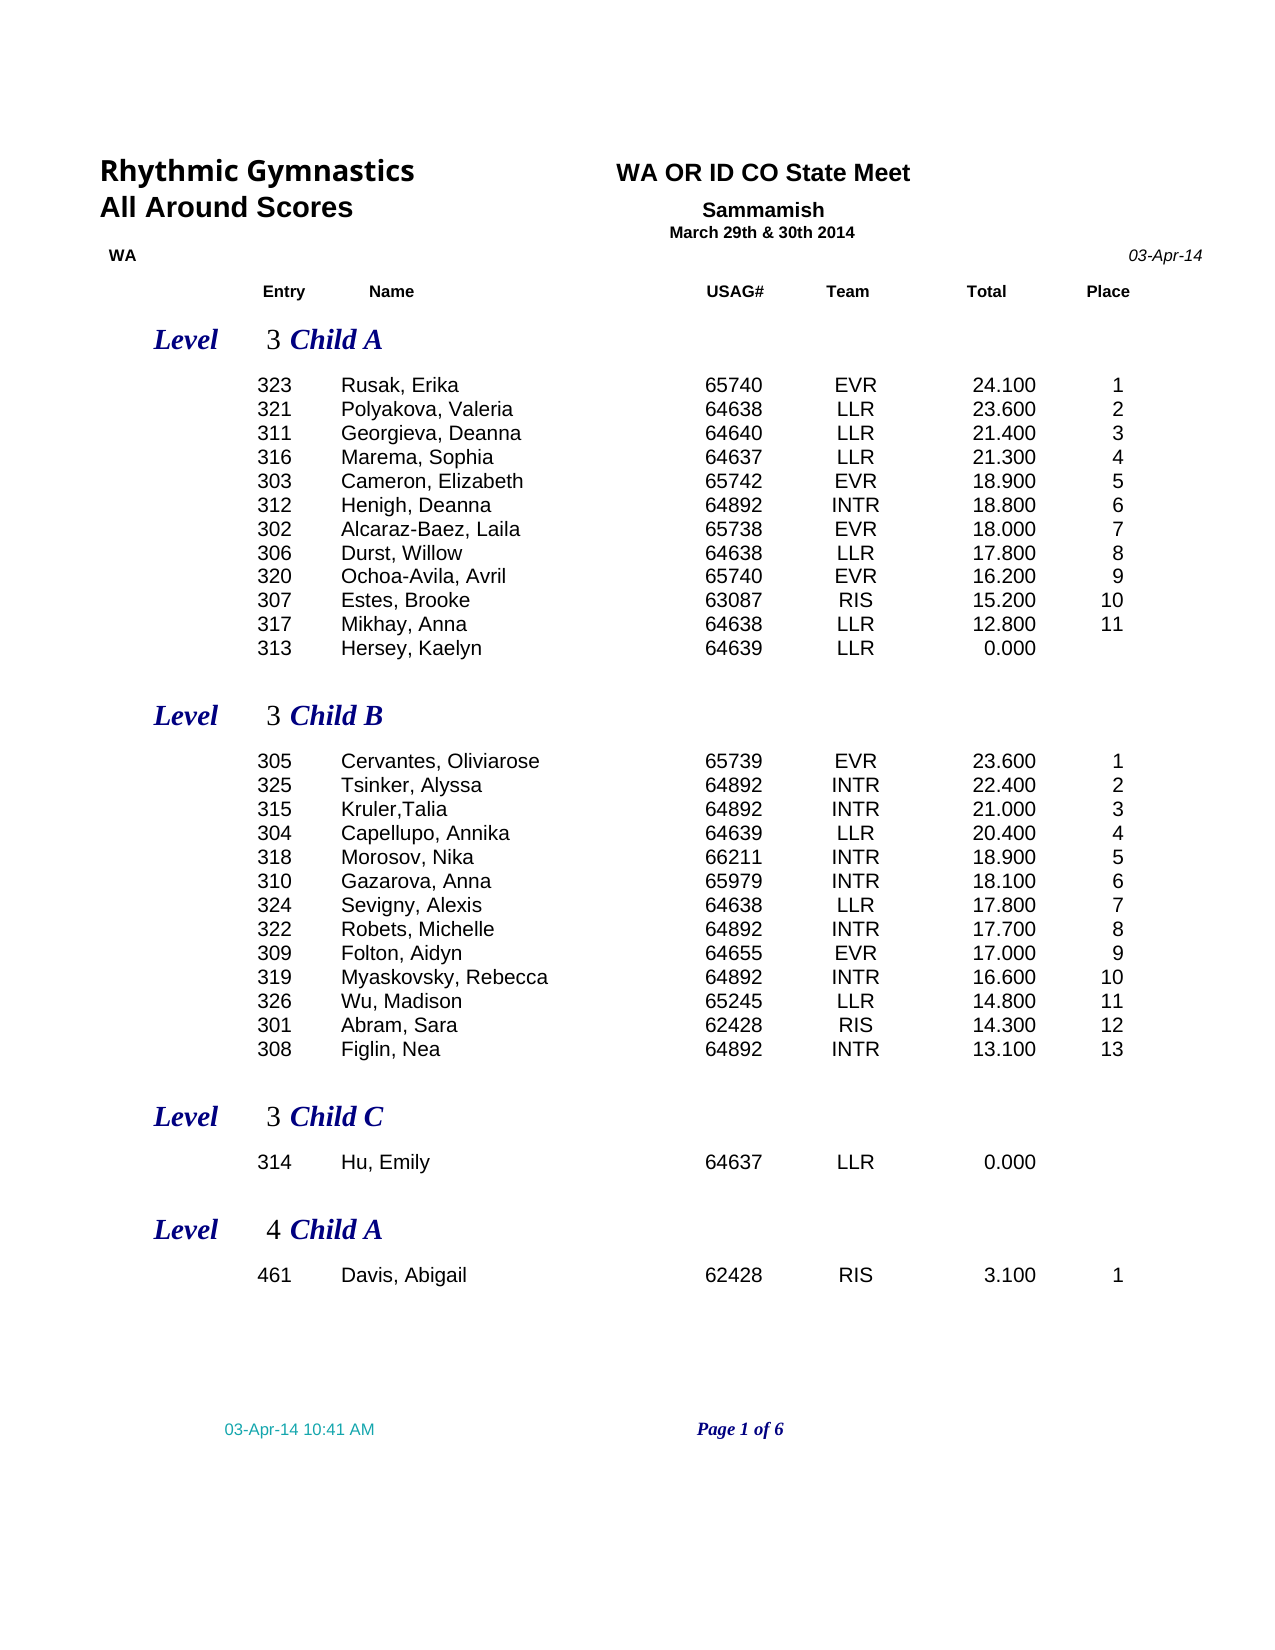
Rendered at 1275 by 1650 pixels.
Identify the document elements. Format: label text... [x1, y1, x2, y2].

text 306 Durst, Willow 64638 LLR 17.800 8 [90, 540, 1215, 564]
text Level 3 Child C [90, 1099, 1215, 1132]
text 308 Figlin, Nea 64892 INTR 13.100 13 [90, 1037, 1215, 1061]
text 305 Cervantes, Oliviarose 65739 EVR 23.600 1 [90, 749, 1215, 773]
text 301 Abram, Sara 62428 RIS 14.300 12 [90, 1013, 1215, 1037]
text 304 Capellupo, Annika 64639 LLR 20.400 4 [90, 821, 1215, 845]
text 309 Folton, Aidyn 64655 EVR 17.000 9 [90, 941, 1215, 965]
text 461 Davis, Abigail 62428 RIS 3.100 1 [90, 1262, 1215, 1286]
text Level 3 Child B [90, 698, 1215, 732]
text 311 Georgieva, Deanna 64640 LLR 21.400 3 [90, 421, 1215, 444]
text 314 Hu, Emily 64637 LLR 0.000 [90, 1149, 1215, 1173]
text 313 Hersey, Kaelyn 64639 LLR 0.000 [90, 636, 1215, 660]
text All Around Scores Sammamish [90, 190, 1215, 223]
text March 29th & 30th 2014 [90, 223, 1215, 242]
text 319 Myaskovsky, Rebecca 64892 INTR 16.600 10 [90, 965, 1215, 989]
text 316 Marema, Sophia 64637 LLR 21.300 4 [90, 444, 1215, 468]
text 323 Rusak, Erika 65740 EVR 24.100 1 [90, 373, 1215, 397]
text 325 Tsinker, Alyssa 64892 INTR 22.400 2 [90, 773, 1215, 797]
text 303 Cameron, Elizabeth 65742 EVR 18.900 5 [90, 468, 1215, 492]
text 307 Estes, Brooke 63087 RIS 15.200 10 [90, 588, 1215, 612]
text 315 Kruler,Talia 64892 INTR 21.000 3 [90, 797, 1215, 821]
text 310 Gazarova, Anna 65979 INTR 18.100 6 [90, 869, 1215, 893]
text Rhythmic Gymnastics WA OR ID CO State Meet [90, 150, 1215, 190]
text 318 Morosov, Nika 66211 INTR 18.900 5 [90, 845, 1215, 869]
text Level 4 Child A [90, 1212, 1215, 1245]
text 324 Sevigny, Alexis 64638 LLR 17.800 7 [90, 893, 1215, 917]
text Entry Name USAG# Team Total Place [90, 282, 1215, 301]
text 322 Robets, Michelle 64892 INTR 17.700 8 [90, 917, 1215, 941]
text 302 Alcaraz-Baez, Laila 65738 EVR 18.000 7 [90, 516, 1215, 540]
text WA 03-Apr-14 [90, 246, 1215, 265]
text 320 Ochoa-Avila, Avril 65740 EVR 16.200 9 [90, 564, 1215, 588]
text Level 3 Child A [90, 322, 1215, 356]
text 317 Mikhay, Anna 64638 LLR 12.800 11 [90, 612, 1215, 636]
text 03-Apr-14 10:41 AM Page 1 of 6 [90, 1418, 1215, 1439]
text 326 Wu, Madison 65245 LLR 14.800 11 [90, 989, 1215, 1013]
text 312 Henigh, Deanna 64892 INTR 18.800 6 [90, 492, 1215, 516]
text 321 Polyakova, Valeria 64638 LLR 23.600 2 [90, 397, 1215, 421]
